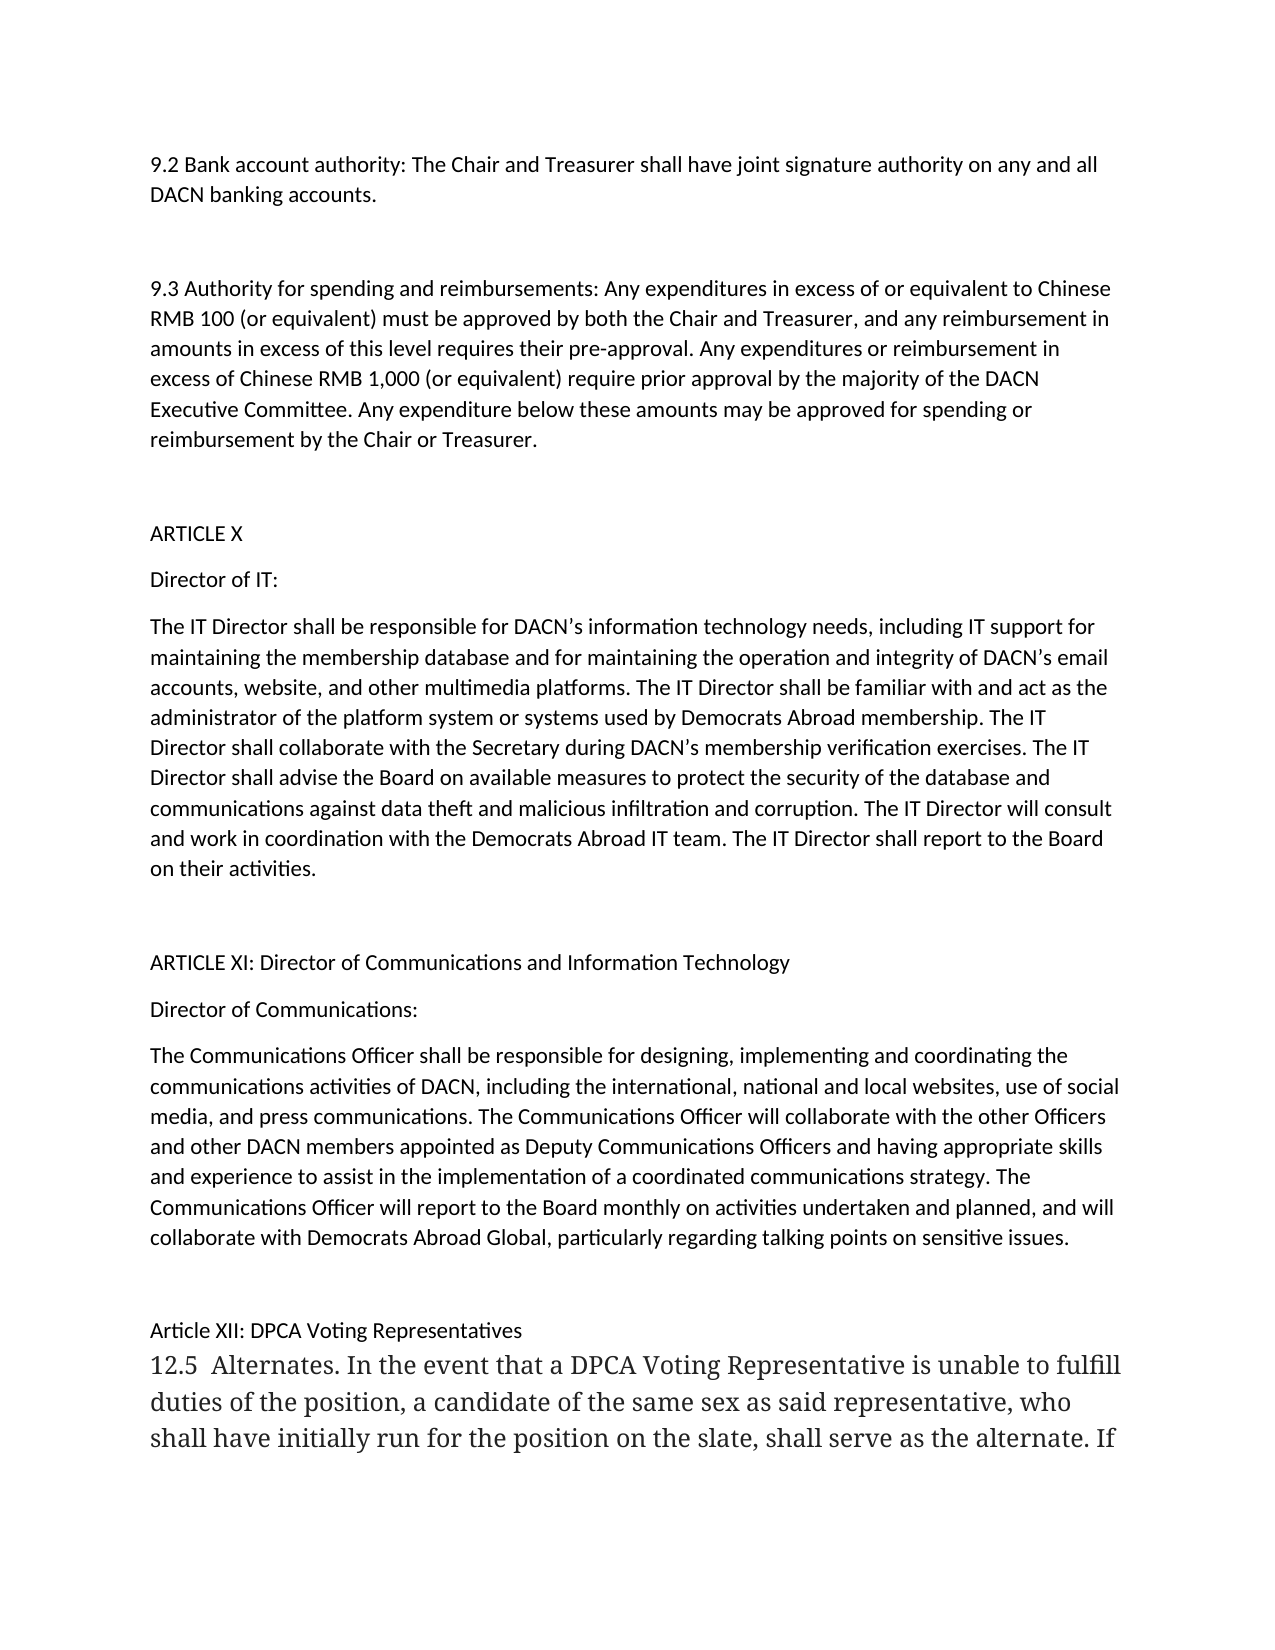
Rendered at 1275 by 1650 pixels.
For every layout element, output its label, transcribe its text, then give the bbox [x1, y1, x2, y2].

text ARTICLE X [150, 519, 1125, 547]
text The IT Director shall be responsible for DACN’s information technology needs, including IT support for maintaining the membership database and for maintaining the operation and integrity of DACN’s email accounts, website, and other multimedia platforms. The IT Director shall be familiar with and act as the administrator of the platform system or systems used by Democrats Abroad membership. The IT Director shall collaborate with the Secretary during DACN’s membership verification exercises. The IT Director shall advise the Board on available measures to protect the security of the database and communications against data theft and malicious infiltration and corruption. The IT Director will consult and work in coordination with the Democrats Abroad IT team. The IT Director shall report to the Board on their activities. [150, 612, 1125, 882]
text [150, 1317, 1125, 1455]
text 9.2 Bank account authority: The Chair and Treasurer shall have joint signature authority on any and all DACN banking accounts. [150, 150, 1125, 208]
text 9.3 Authority for spending and reimbursements: Any expenditures in excess of or equivalent to Chinese RMB 100 (or equivalent) must be approved by both the Chair and Treasurer, and any reimbursement in amounts in excess of this level requires their pre-approval. Any expenditures or reimbursement in excess of Chinese RMB 1,000 (or equivalent) require prior approval by the majority of the DACN Executive Committee. Any expenditure below these amounts may be approved for spending or reimbursement by the Chair or Treasurer. [150, 274, 1125, 453]
text Director of IT: [150, 566, 1125, 594]
text ARTICLE XI: Director of Communications and Information Technology [150, 948, 1125, 976]
text Director of Communications: [150, 995, 1125, 1023]
text The Communications Officer shall be responsible for designing, implementing and coordinating the communications activities of DACN, including the international, national and local websites, use of social media, and press communications. The Communications Officer will collaborate with the other Officers and other DACN members appointed as Deputy Communications Officers and having appropriate skills and experience to assist in the implementation of a coordinated communications strategy. The Communications Officer will report to the Board monthly on activities undertaken and planned, and will collaborate with Democrats Abroad Global, particularly regarding talking points on sensitive issues. [150, 1042, 1125, 1251]
